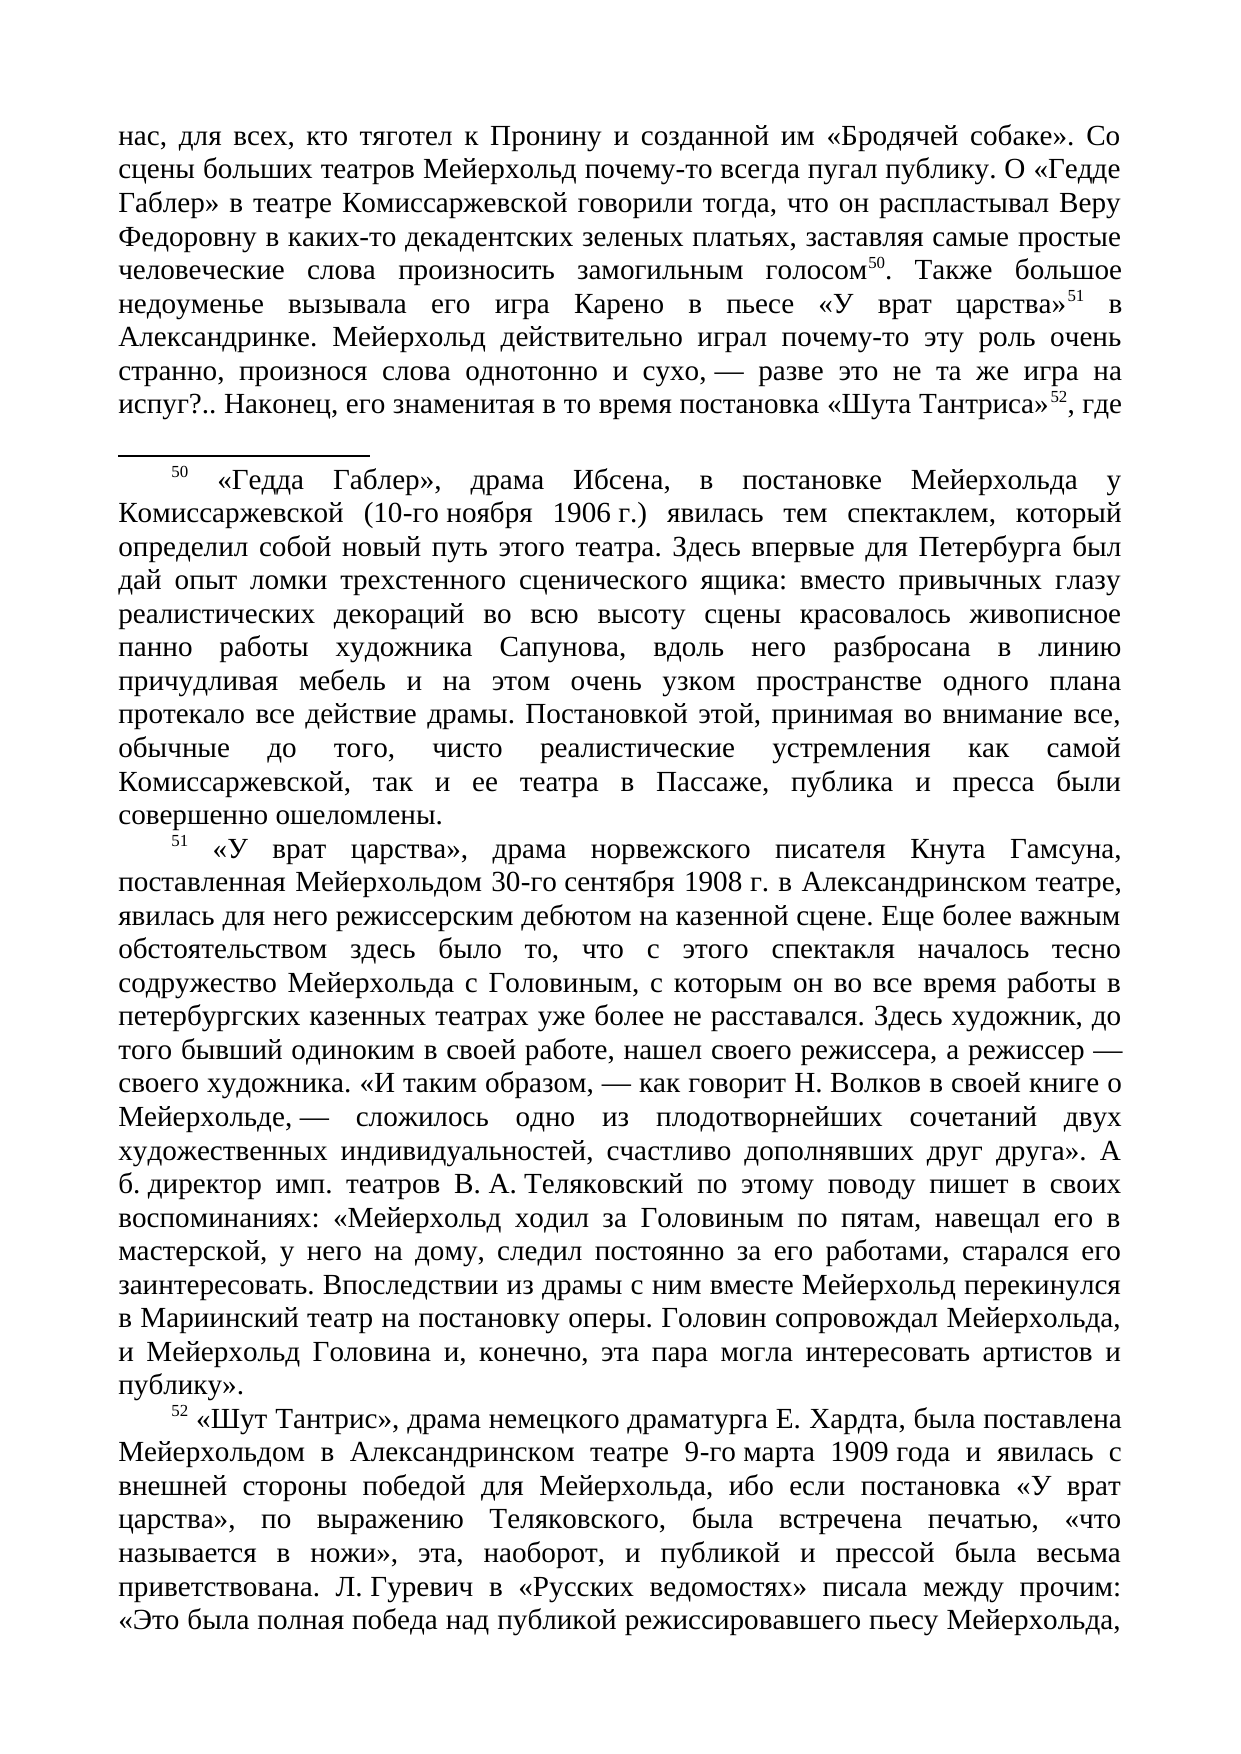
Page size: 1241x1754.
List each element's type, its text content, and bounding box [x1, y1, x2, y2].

text Чем был тогда Мейерхольд, как художник, — меня мало интересовало, но мне кажется, что у него было два лика: один для широкой публики, другой для нас, для всех, кто тяготел к Пронину и созданной им «Бродячей собаке». Со сцены больших театров Мейерхольд почему-то всегда пугал публику. О «Гедде Габлер» в театре Комиссаржевской говорили тогда, что он распластывал Веру Федоровну в каких-то декадентских зеленых платьях, заставляя самые простые человеческие слова произносить замогильным голосом. Также большое недоуменье вызывала его игра Карено в пьесе «У врат царства» в Александринке. {167} Мейерхольд действительно играл почему-то эту роль очень странно, произнося слова однотонно и сухо, — разве это не та же игра на испуг?.. Наконец, его знаменитая в то время постановка «Шута Тантриса», где ползали и стонали чудовищные прокаженные, где Ведринская завывала подобно теням павших в ростановском «Орленке»… Нет, все это — поистине страшило и как бы нарочно стремилось к тому, чтобы {168} действительно кидать в дрожь обычного уравновешенного театрального зрителя. [118, 118, 1122, 420]
